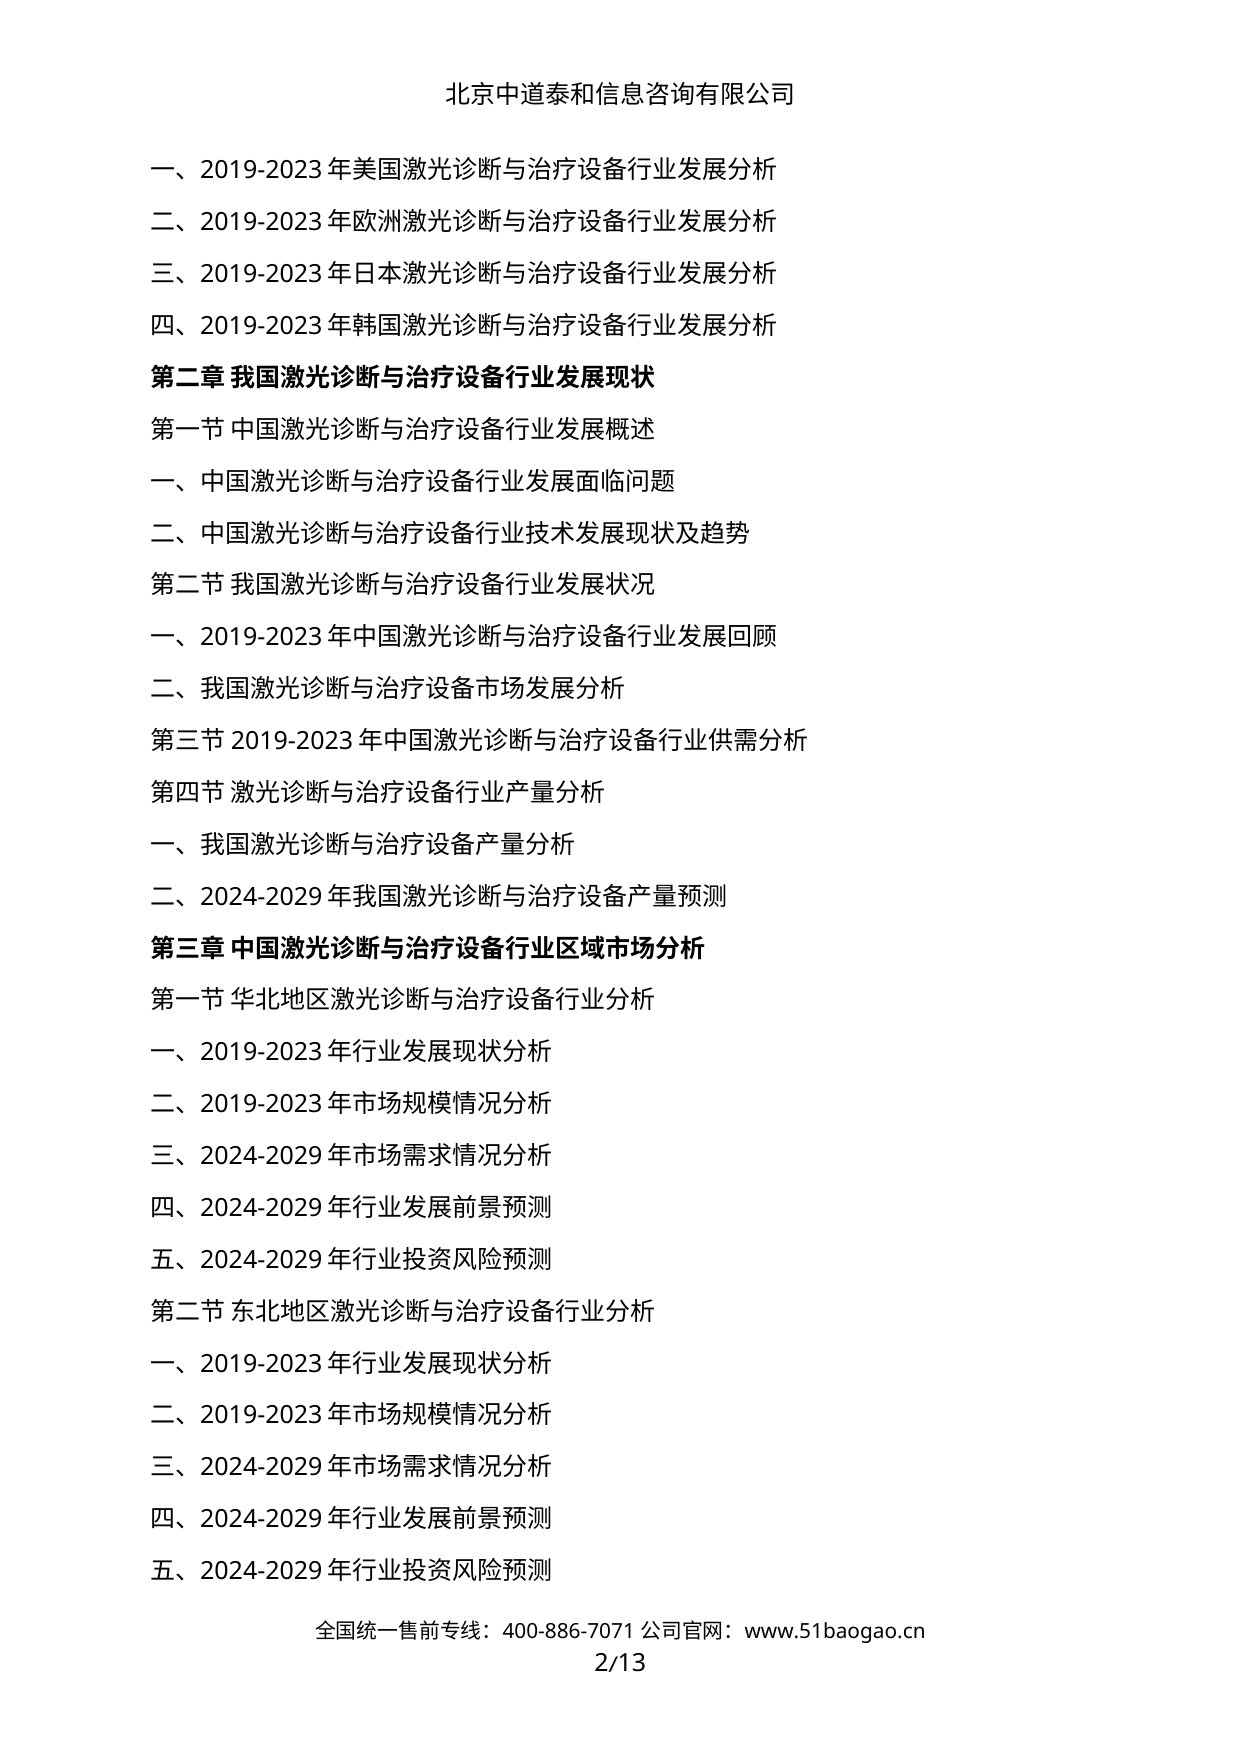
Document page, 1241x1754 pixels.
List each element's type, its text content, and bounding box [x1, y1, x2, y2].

text 二、2024-2029年我国激光诊断与治疗设备产量预测 [150, 876, 1090, 912]
text 四、2024-2029年行业发展前景预测 [150, 1187, 1090, 1224]
text 四、2024-2029年行业发展前景预测 [150, 1499, 1090, 1535]
text 第四节 激光诊断与治疗设备行业产量分析 [150, 772, 1090, 809]
text 四、2019-2023年韩国激光诊断与治疗设备行业发展分析 [150, 306, 1090, 342]
text 第三节 2019-2023年中国激光诊断与治疗设备行业供需分析 [150, 721, 1090, 757]
text 二、2019-2023年市场规模情况分析 [150, 1084, 1090, 1120]
text 二、我国激光诊断与治疗设备市场发展分析 [150, 669, 1090, 705]
text 一、2019-2023年行业发展现状分析 [150, 1343, 1090, 1379]
text 三、2024-2029年市场需求情况分析 [150, 1447, 1090, 1483]
text 一、2019-2023年中国激光诊断与治疗设备行业发展回顾 [150, 617, 1090, 653]
text 第三章 中国激光诊断与治疗设备行业区域市场分析 [150, 928, 1090, 964]
text 第二章 我国激光诊断与治疗设备行业发展现状 [150, 357, 1090, 394]
text 一、中国激光诊断与治疗设备行业发展面临问题 [150, 461, 1090, 497]
text 二、2019-2023年市场规模情况分析 [150, 1395, 1090, 1431]
text 五、2024-2029年行业投资风险预测 [150, 1239, 1090, 1276]
text 一、我国激光诊断与治疗设备产量分析 [150, 824, 1090, 861]
text 第一节 中国激光诊断与治疗设备行业发展概述 [150, 409, 1090, 446]
text 二、中国激光诊断与治疗设备行业技术发展现状及趋势 [150, 513, 1090, 549]
text 一、2019-2023年行业发展现状分析 [150, 1032, 1090, 1068]
text 第二节 我国激光诊断与治疗设备行业发展状况 [150, 565, 1090, 601]
text 五、2024-2029年行业投资风险预测 [150, 1551, 1090, 1587]
text 三、2024-2029年市场需求情况分析 [150, 1136, 1090, 1172]
text 一、2019-2023年美国激光诊断与治疗设备行业发展分析 [150, 150, 1090, 186]
text 第二节 东北地区激光诊断与治疗设备行业分析 [150, 1291, 1090, 1327]
text 三、2019-2023年日本激光诊断与治疗设备行业发展分析 [150, 254, 1090, 290]
text 二、2019-2023年欧洲激光诊断与治疗设备行业发展分析 [150, 202, 1090, 238]
text 第一节 华北地区激光诊断与治疗设备行业分析 [150, 980, 1090, 1016]
